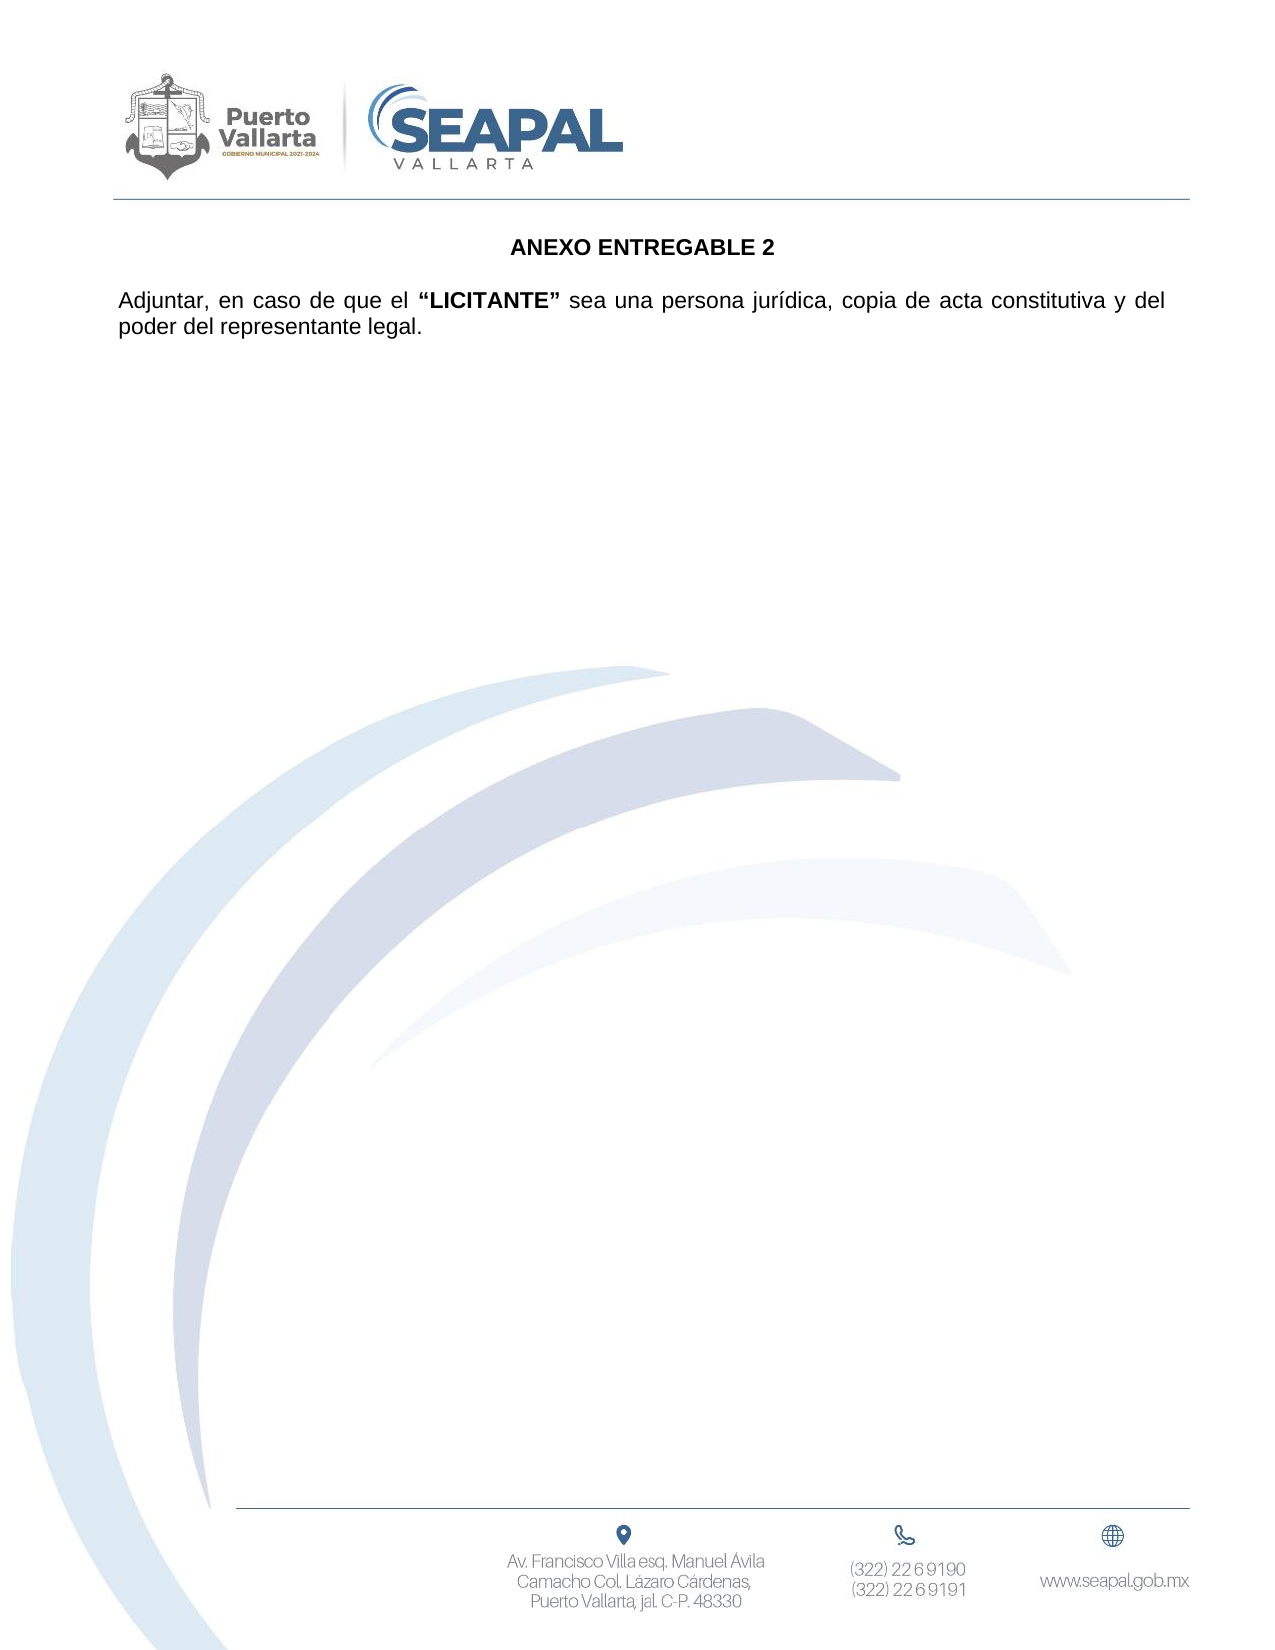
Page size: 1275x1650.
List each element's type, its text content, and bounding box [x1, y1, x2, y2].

text ANEXO ENTREGABLE 2 [118, 234, 1166, 260]
picture [9, 0, 1275, 1650]
text Adjuntar, en caso de que el “LICITANTE” sea una persona jurídica, copia de acta constitutiva y del poder del representante legal. [118, 287, 1166, 339]
